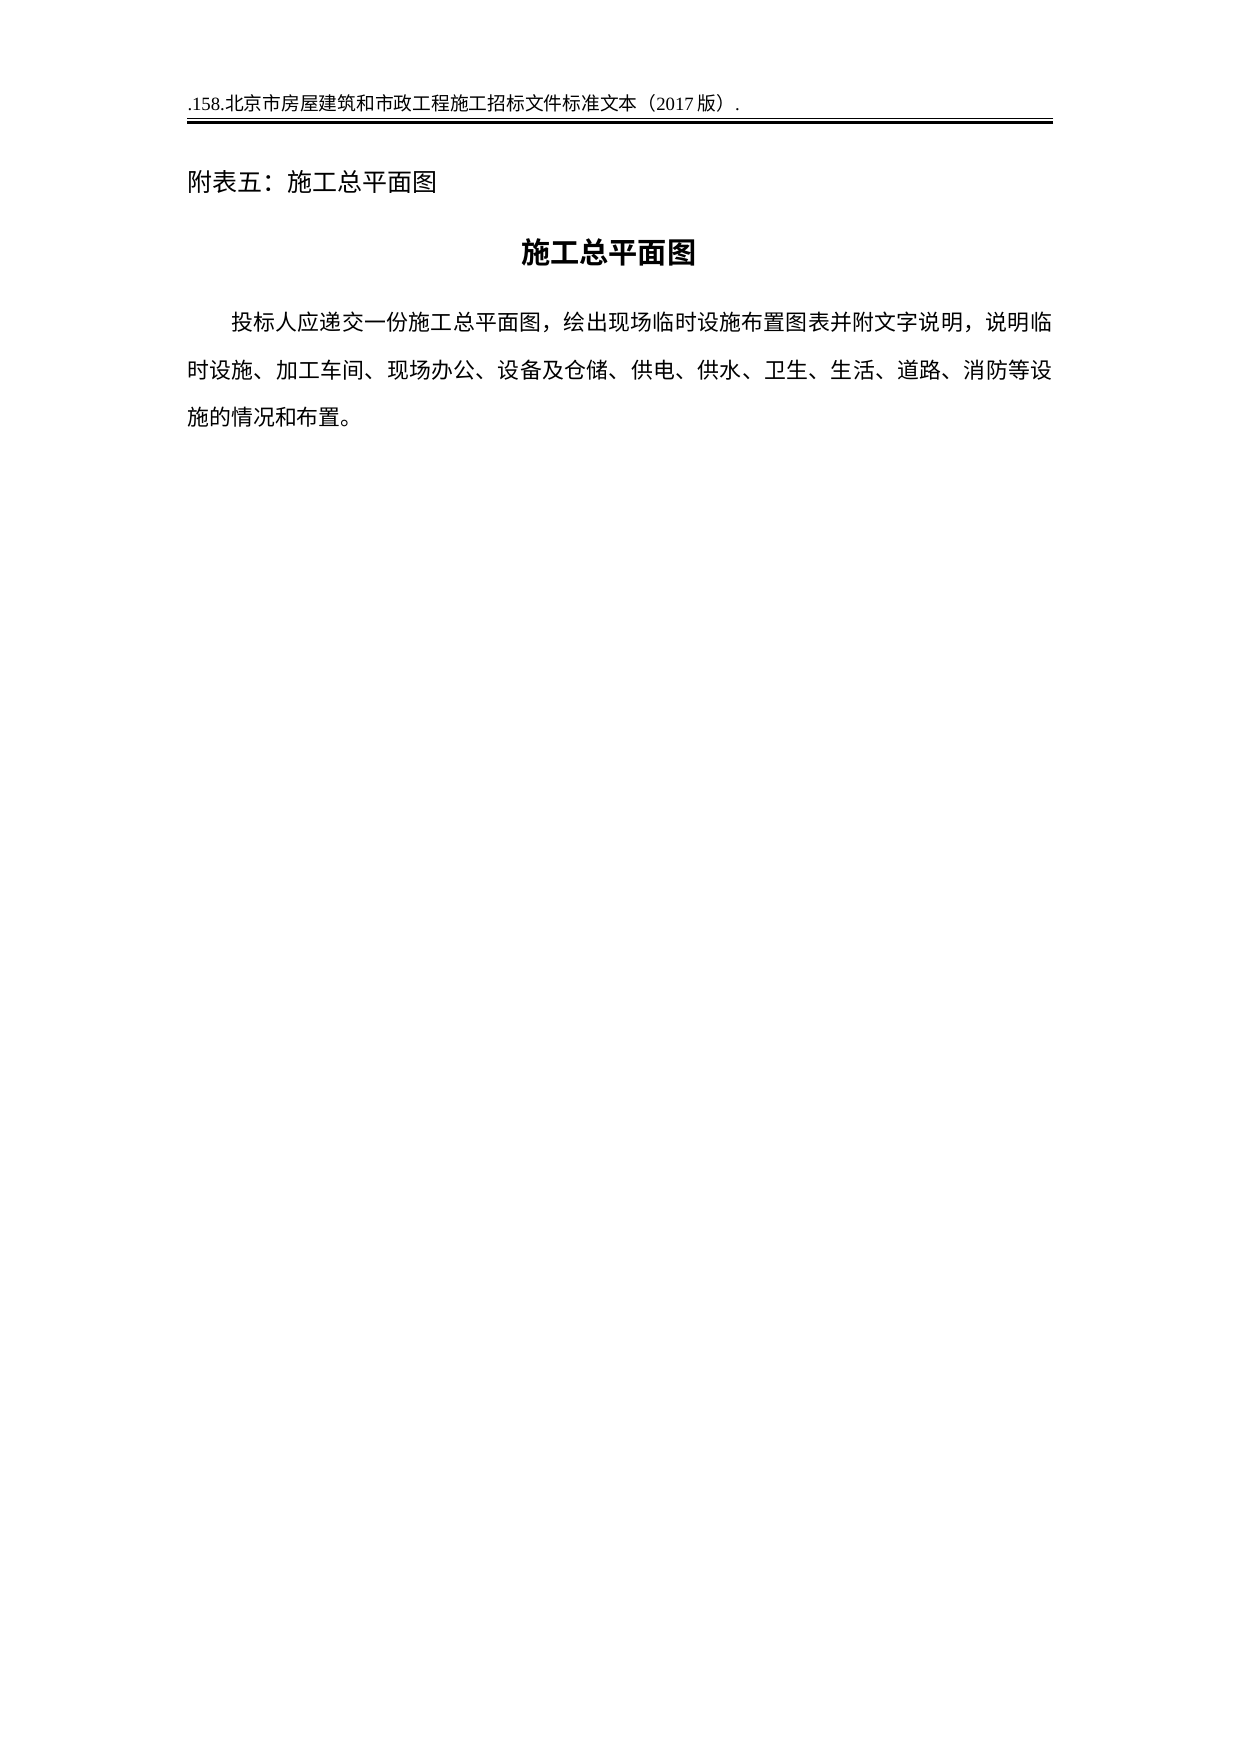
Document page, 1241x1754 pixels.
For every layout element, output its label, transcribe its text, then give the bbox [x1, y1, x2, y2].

text 施工总平面图 [187, 229, 1053, 272]
text 附表五：施工总平面图 [187, 162, 1053, 199]
text 投标人应递交一份施工总平面图，绘出现场临时设施布置图表并附文字说明，说明临时设施、加工车间、现场办公、设备及仓储、供电、供水、卫生、生活、道路、消防等设施的情况和布置。 [187, 305, 1053, 432]
